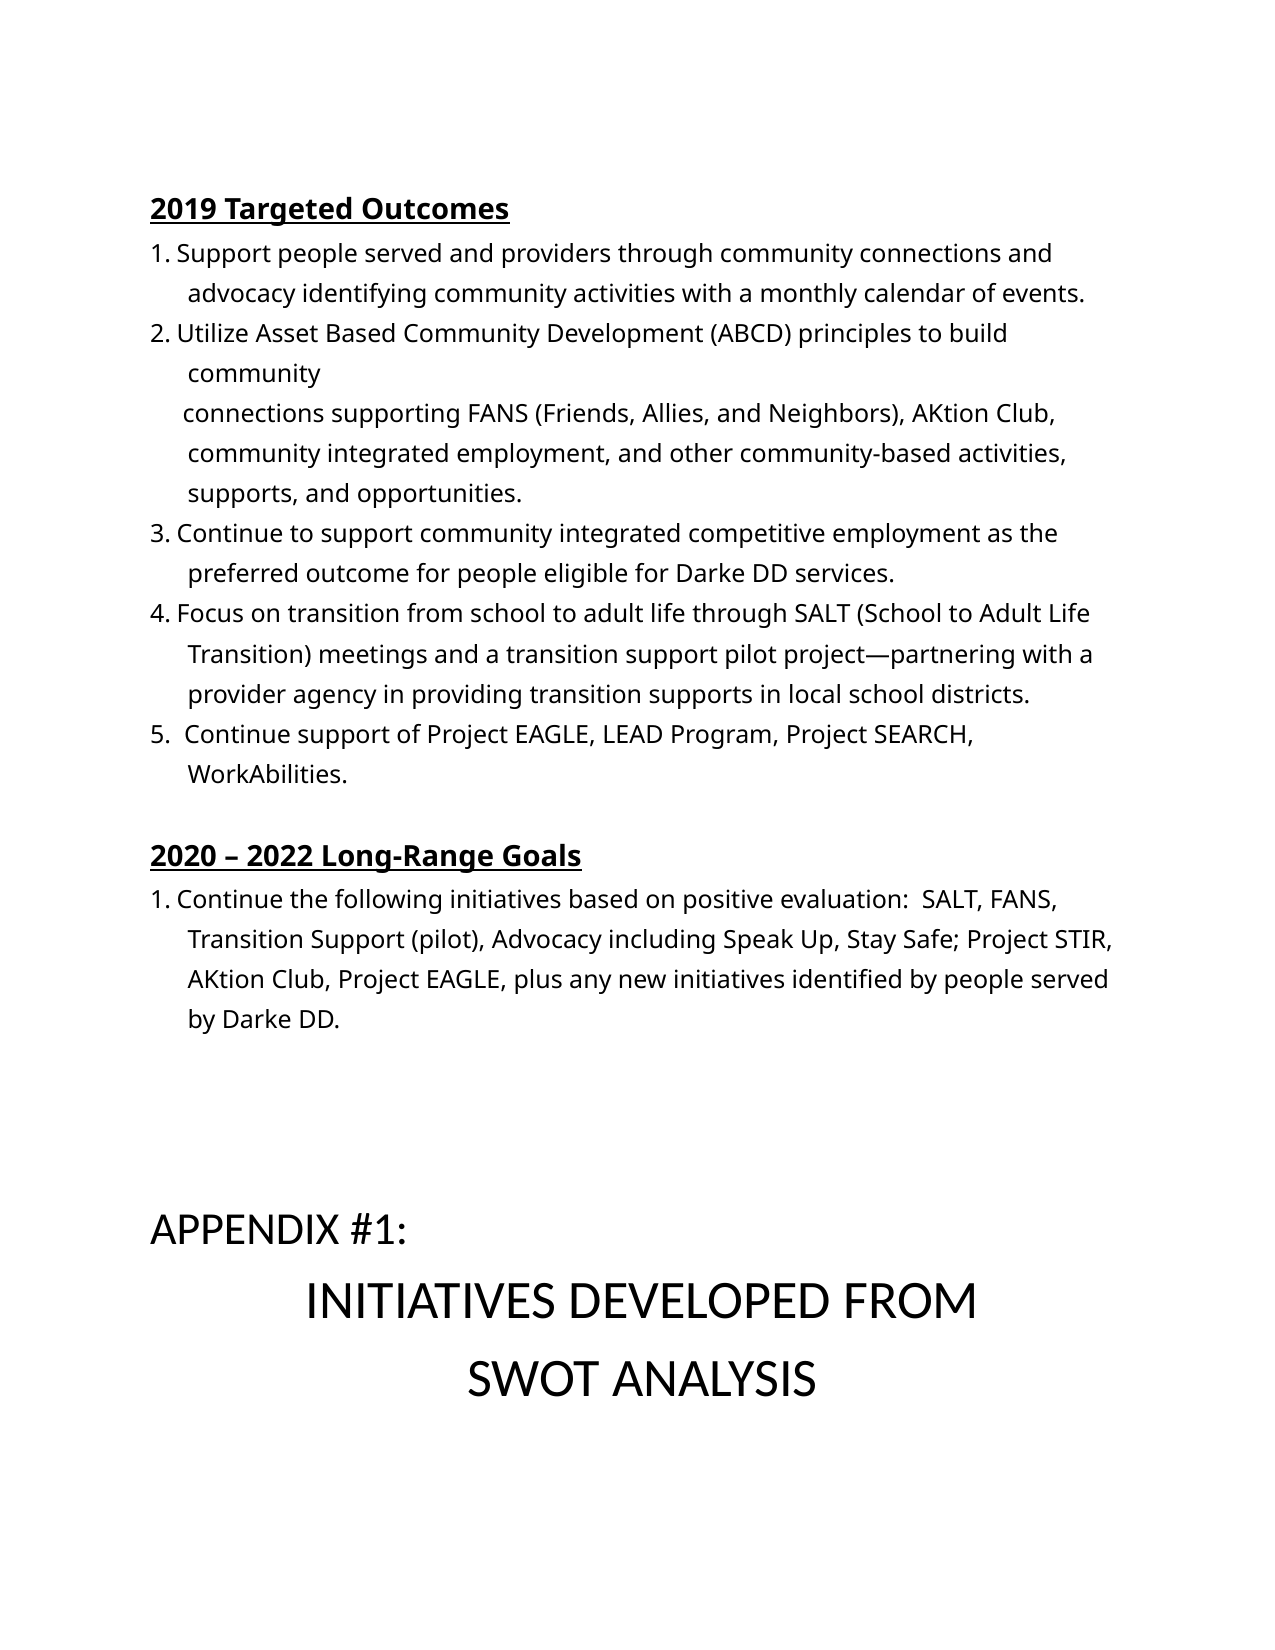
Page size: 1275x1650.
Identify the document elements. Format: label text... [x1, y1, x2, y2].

text 1. Support people served and providers through community connections and advocacy identifying community activities with a monthly calendar of events. [150, 235, 1134, 309]
text connections supporting FANS (Friends, Allies, and Neighbors), AKtion Club, community integrated employment, and other community-based activities, supports, and opportunities. [150, 396, 1134, 510]
text 1. Continue the following initiatives based on positive evaluation: SALT, FANS, Transition Support (pilot), Advocacy including Speak Up, Stay Safe; Project STIR, AKtion Club, Project EAGLE, plus any new initiatives identified by people served by Darke DD. [150, 882, 1134, 1036]
text 5. Continue support of Project EAGLE, LEAD Program, Project SEARCH, WorkAbilities. [150, 716, 1134, 791]
text 2019 Targeted Outcomes [150, 188, 1134, 228]
text SWOT ANALYSIS [150, 1344, 1134, 1410]
text 2. Utilize Asset Based Community Development (ABCD) principles to build community [150, 315, 1134, 389]
text INITIATIVES DEVELOPED FROM [150, 1266, 1134, 1332]
text 2020 – 2022 Long-Range Goals [150, 835, 1134, 875]
text 4. Focus on transition from school to adult life through SALT (School to Adult Life Transition) meetings and a transition support pilot project—partnering with a provider agency in providing transition supports in local school districts. [150, 596, 1134, 710]
text 3. Continue to support community integrated competitive employment as the preferred outcome for people eligible for Darke DD services. [150, 516, 1134, 590]
text APPENDIX #1: [150, 1200, 1134, 1256]
